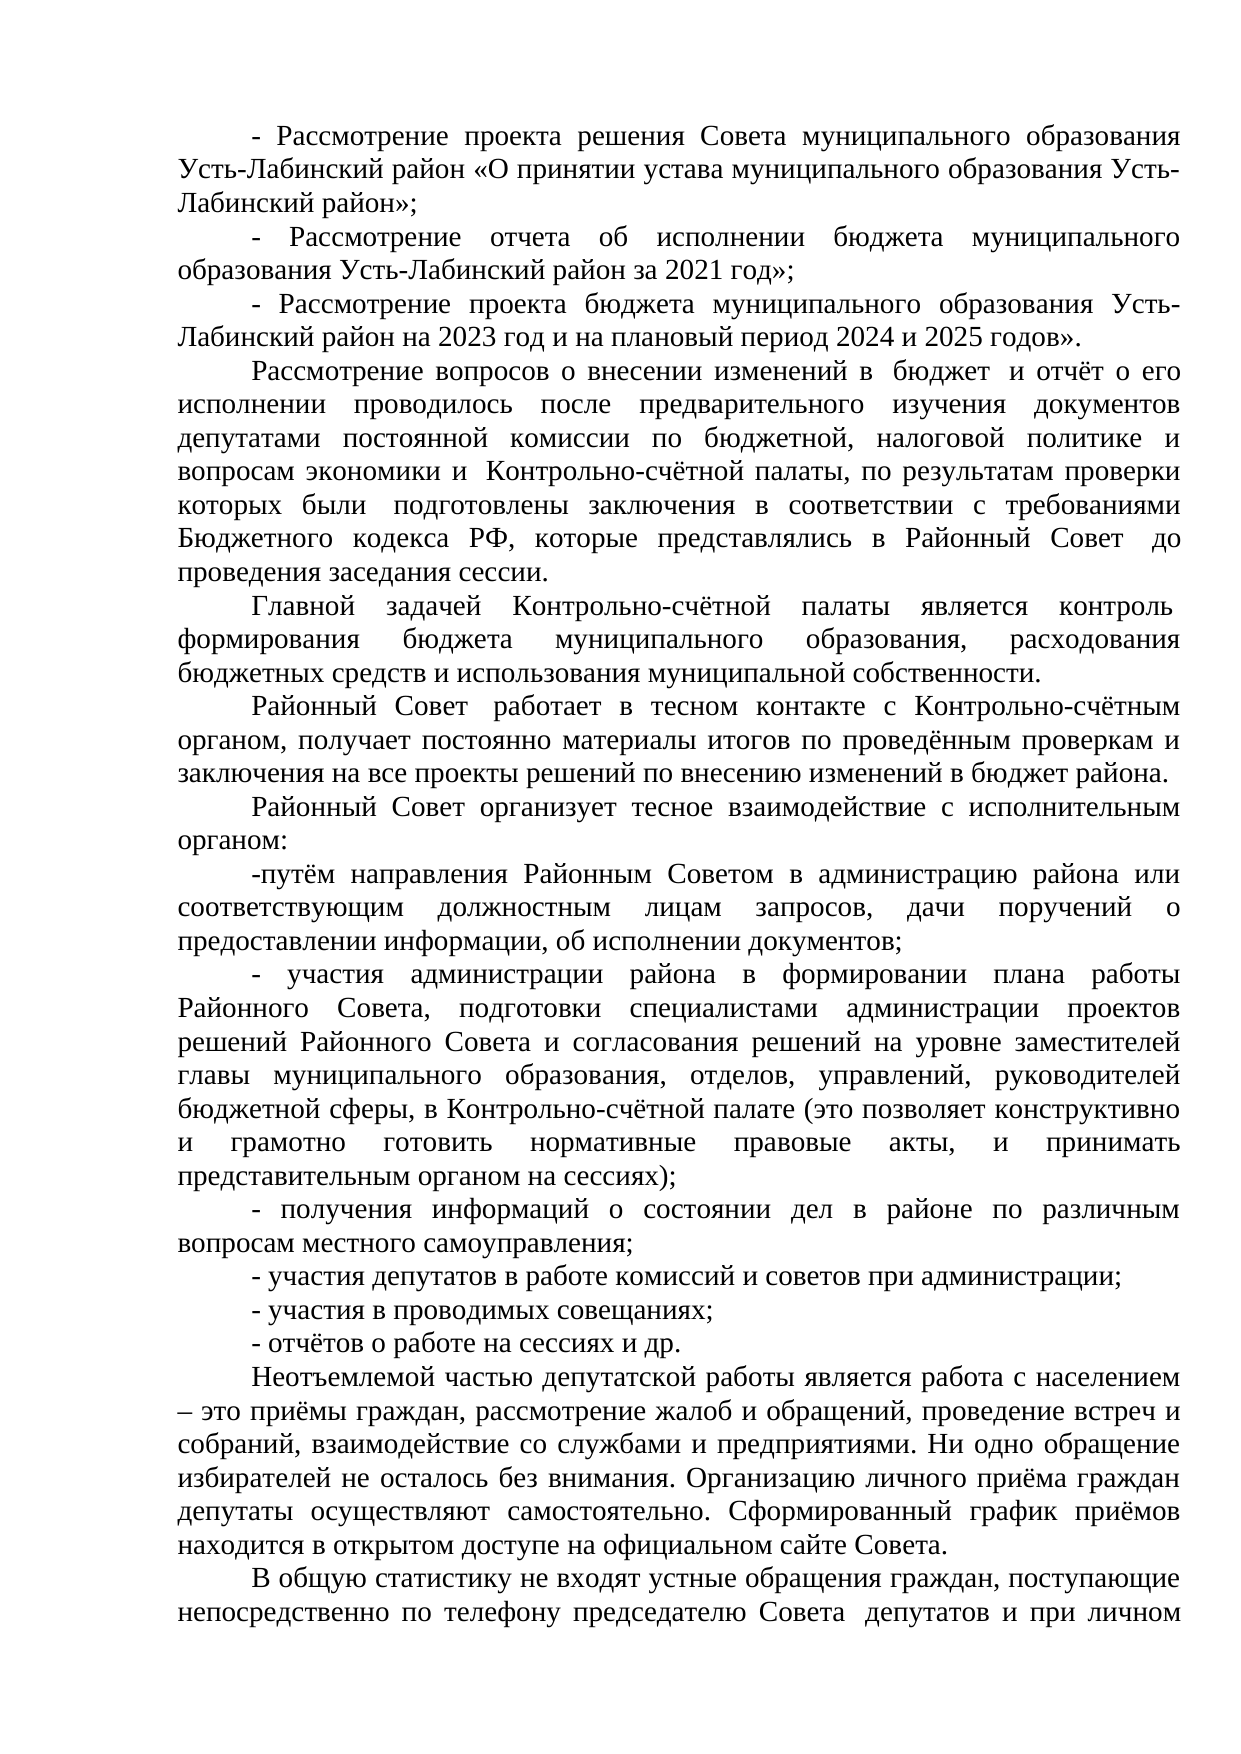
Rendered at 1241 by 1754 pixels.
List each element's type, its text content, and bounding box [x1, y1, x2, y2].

text - участия в проводимых совещаниях; [177, 1292, 1181, 1326]
text - участия администрации района в формировании плана работы Районного Совета, подготовки специалистами администрации проектов решений Районного Совета и согласования решений на уровне заместителей главы муниципального образования, отделов, управлений, руководителей бюджетной сферы, в Контрольно-счётной палате (это позволяет конструктивно и грамотно готовить нормативные правовые акты, и принимать представительным органом на сессиях); [177, 957, 1181, 1191]
text - Рассмотрение проекта бюджета муниципального образования Усть-Лабинский район на 2023 год и на плановый период 2024 и 2025 годов». [177, 286, 1181, 353]
text - Рассмотрение отчета об исполнении бюджета муниципального образования Усть-Лабинский район за 2021 год»; [177, 219, 1181, 286]
text Неотъемлемой частью депутатской работы является работа с населением – это приёмы граждан, рассмотрение жалоб и обращений, проведение встреч и собраний, взаимодействие со службами и предприятиями. Ни одно обращение избирателей не осталось без внимания. Организацию личного приёма граждан депутаты осуществляют самостоятельно. Сформированный график приёмов находится в открытом доступе на официальном сайте Совета. [177, 1359, 1181, 1560]
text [177, 1560, 1181, 1627]
text Районный Совет работает в тесном контакте с Контрольно-счётным органом, получает постоянно материалы итогов по проведённым проверкам и заключения на все проекты решений по внесению изменений в бюджет района. [177, 688, 1181, 789]
text - Рассмотрение проекта решения Совета муниципального образования Усть-Лабинский район «О принятии устава муниципального образования Усть-Лабинский район»; [177, 118, 1181, 219]
text - получения информаций о состоянии дел в районе по различным вопросам местного самоуправления; [177, 1191, 1181, 1258]
text - отчётов о работе на сессиях и др. [177, 1326, 1181, 1359]
text Рассмотрение вопросов о внесении изменений в бюджет и отчёт о его исполнении проводилось после предварительного изучения документов депутатами постоянной комиссии по бюджетной, налоговой политике и вопросам экономики и Контрольно-счётной палаты, по результатам проверки которых были подготовлены заключения в соответствии с требованиями Бюджетного кодекса РФ, которые представлялись в Районный Совет до проведения заседания сессии. [177, 353, 1181, 588]
text -путём направления Районным Советом в администрацию района или соответствующим должностным лицам запросов, дачи поручений о предоставлении информации, об исполнении документов; [177, 856, 1181, 957]
text - участия депутатов в работе комиссий и советов при администрации; [177, 1258, 1181, 1292]
text Главной задачей Контрольно-счётной палаты является контроль формирования бюджета муниципального образования, расходования бюджетных средств и использования муниципальной собственности. [177, 588, 1181, 688]
text Районный Совет организует тесное взаимодействие с исполнительным органом: [177, 789, 1181, 856]
